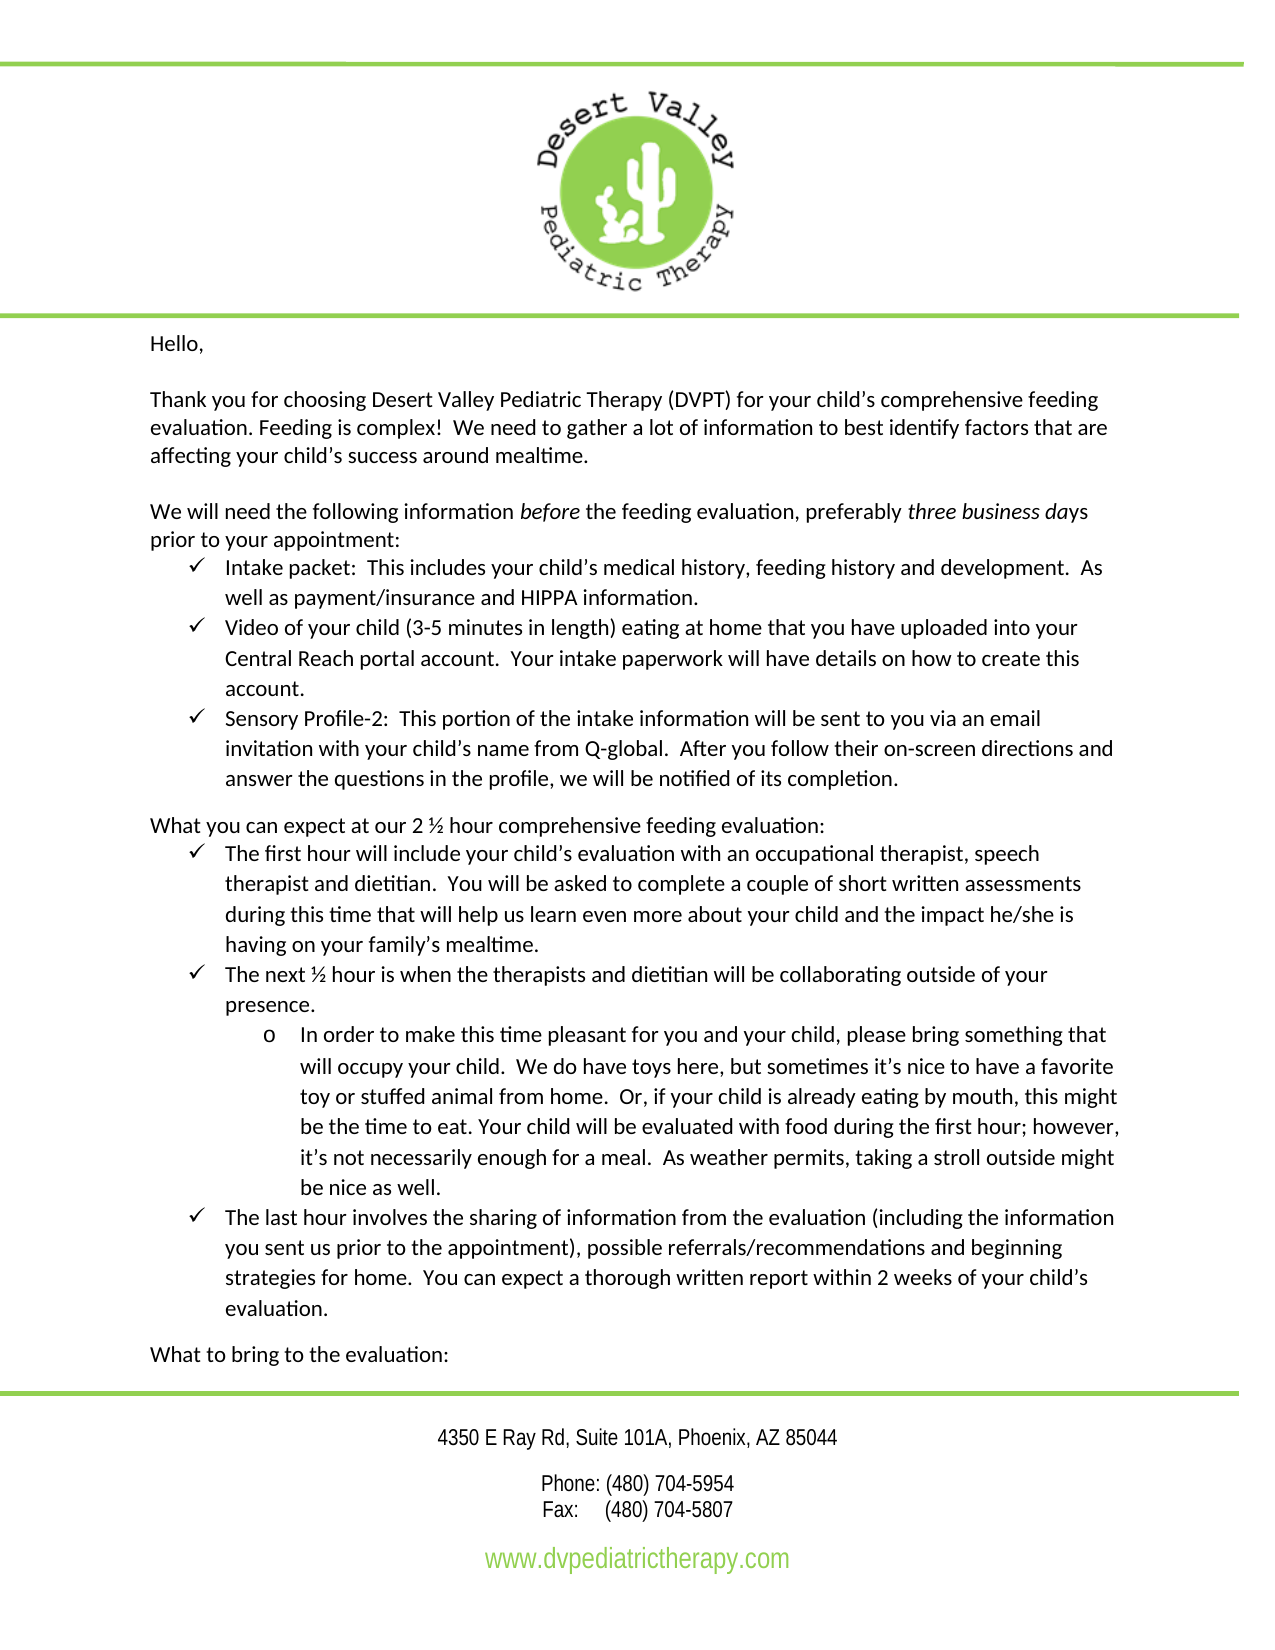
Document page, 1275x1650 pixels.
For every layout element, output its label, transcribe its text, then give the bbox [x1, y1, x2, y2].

list The first hour will include your child’s evaluation with an occupational therapist, speech therapist and dietitian. You will be asked to complete a couple of short written assessments during this time that will help us learn even more about your child and the impact he/she is having on your family’s mealtime. [187, 839, 1125, 958]
picture [528, 75, 747, 301]
text What to bring to the evaluation: [150, 1341, 1125, 1368]
list Intake packet: This includes your child’s medical history, feeding history and development. As well as payment/insurance and HIPPA information. [187, 553, 1125, 611]
list Sensory Profile-2: This portion of the intake information will be sent to you via an email invitation with your child’s name from Q-global. After you follow their on-screen directions and answer the questions in the profile, we will be notified of its completion. [187, 704, 1125, 792]
list In order to make this time pleasant for you and your child, please bring something that will occupy your child. We do have toys here, but sometimes it’s nice to have a favorite toy or stuffed animal from home. Or, if your child is already eating by mouth, this might be the time to eat. Your child will be evaluated with food during the first hour; however, it’s not necessarily enough for a meal. As weather permits, taking a stroll outside might be nice as well. [262, 1021, 1125, 1201]
text Hello, [150, 329, 1125, 357]
list Video of your child (3-5 minutes in length) eating at home that you have uploaded into your Central Reach portal account. Your intake paperwork will have details on how to create this account. [187, 613, 1125, 702]
text What you can expect at our 2 ½ hour comprehensive feeding evaluation: [150, 811, 1125, 839]
list The last hour involves the sharing of information from the evaluation (including the information you sent us prior to the appointment), possible referrals/recommendations and beginning strategies for home. You can expect a thorough written report within 2 weeks of your child’s evaluation. [187, 1203, 1125, 1322]
list The next ½ hour is when the therapists and dietitian will be collaborating outside of your presence. [187, 960, 1125, 1018]
text We will need the following information before the feeding evaluation, preferably three business days prior to your appointment: [150, 497, 1125, 553]
text Thank you for choosing Desert Valley Pediatric Therapy (DVPT) for your child’s comprehensive feeding evaluation. Feeding is complex! We need to gather a lot of information to best identify factors that are affecting your child’s success around mealtime. [150, 385, 1125, 469]
